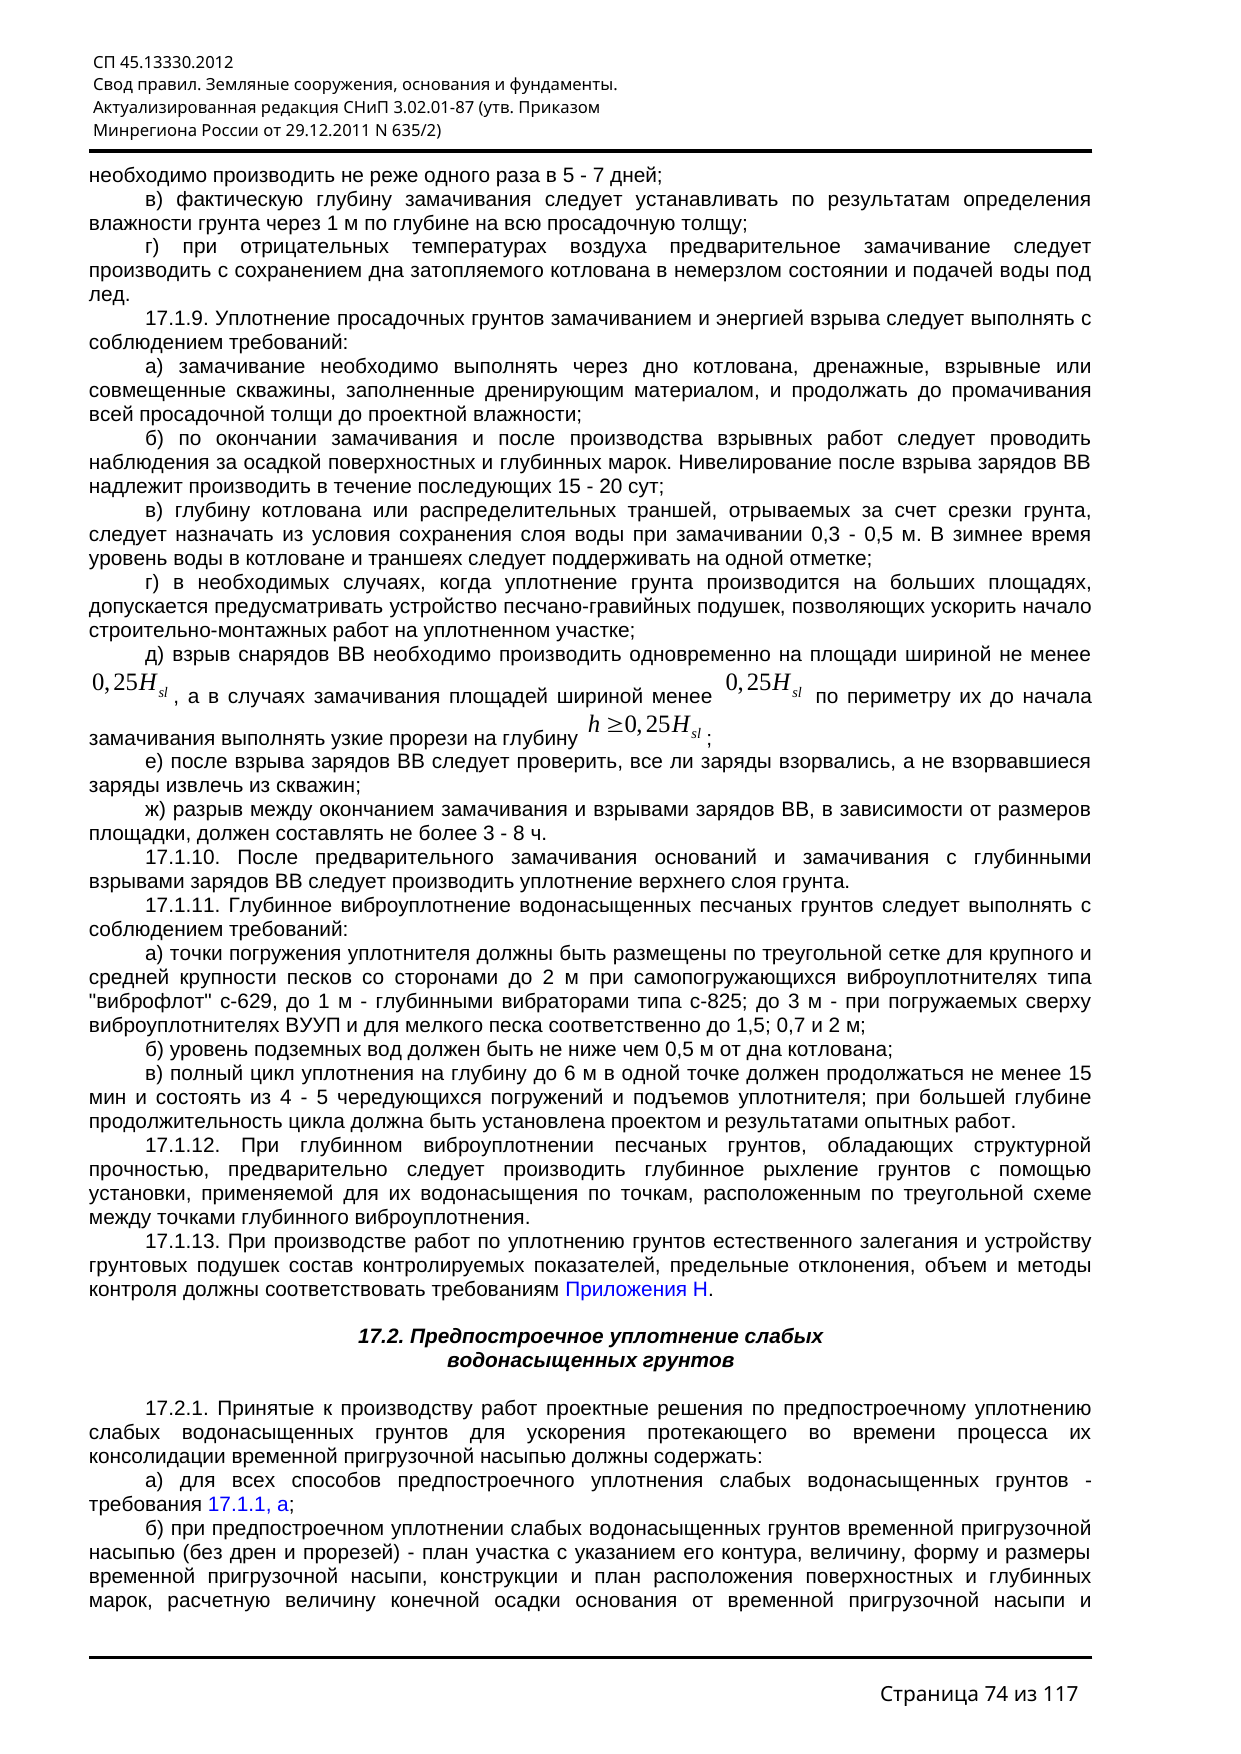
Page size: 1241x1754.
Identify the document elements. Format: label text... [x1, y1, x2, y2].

text а) замачивание необходимо выполнять через дно котлована, дренажные, взрывные или совмещенные скважины, заполненные дренирующим материалом, и продолжать до промачивания всей просадочной толщи до проектной влажности; [89, 354, 1092, 426]
text 17.2.1. Принятые к производству работ проектные решения по предпостроечному уплотнению слабых водонасыщенных грунтов для ускорения протекающего во времени процесса их консолидации временной пригрузочной насыпью должны содержать: [89, 1396, 1092, 1468]
text г) в необходимых случаях, когда уплотнение грунта производится на больших площадях, допускается предусматривать устройство песчано-гравийных подушек, позволяющих ускорить начало строительно-монтажных работ на уплотненном участке; [89, 570, 1092, 642]
text а) для всех способов предпостроечного уплотнения слабых водонасыщенных грунтов - требования 17.1.1, а; [89, 1468, 1092, 1516]
text 17.1.9. Уплотнение просадочных грунтов замачиванием и энергией взрыва следует выполнять с соблюдением требований: [89, 306, 1092, 354]
text б) по окончании замачивания и после производства взрывных работ следует проводить наблюдения за осадкой поверхностных и глубинных марок. Нивелирование после взрыва зарядов ВВ надлежит производить в течение последующих 15 - 20 сут; [89, 426, 1092, 498]
text в) фактическую глубину замачивания следует устанавливать по результатам определения влажности грунта через 1 м по глубине на всю просадочную толщу; [89, 186, 1092, 234]
text 17.1.12. При глубинном виброуплотнении песчаных грунтов, обладающих структурной прочностью, предварительно следует производить глубинное рыхление грунтов с помощью установки, применяемой для их водонасыщения по точкам, расположенным по треугольной схеме между точками глубинного виброуплотнения. [89, 1133, 1092, 1228]
text е) после взрыва зарядов ВВ следует проверить, все ли заряды взорвались, а не взорвавшиеся заряды извлечь из скважин; [89, 749, 1092, 797]
text ж) разрыв между окончанием замачивания и взрывами зарядов ВВ, в зависимости от размеров площадки, должен составлять не более 3 - 8 ч. [89, 797, 1092, 845]
text 17.1.11. Глубинное виброуплотнение водонасыщенных песчаных грунтов следует выполнять с соблюдением требований: [89, 893, 1092, 941]
text в) полный цикл уплотнения на глубину до 6 м в одной точке должен продолжаться не менее 15 мин и состоять из 4 - 5 чередующихся погружений и подъемов уплотнителя; при большей глубине продолжительность цикла должна быть установлена проектом и результатами опытных работ. [89, 1061, 1092, 1133]
text 17.1.13. При производстве работ по уплотнению грунтов естественного залегания и устройству грунтовых подушек состав контролируемых показателей, предельные отклонения, объем и методы контроля должны соответствовать требованиям Приложения Н. [89, 1228, 1092, 1300]
text г) при отрицательных температурах воздуха предварительное замачивание следует производить с сохранением дна затопляемого котлована в немерзлом состоянии и подачей воды под лед. [89, 234, 1092, 306]
text б) уровень подземных вод должен быть не ниже чем 0,5 м от дна котлована; [89, 1037, 1092, 1061]
text в) глубину котлована или распределительных траншей, отрываемых за счет срезки грунта, следует назначать из условия сохранения слоя воды при замачивании 0,3 - 0,5 м. В зимнее время уровень воды в котловане и траншеях следует поддерживать на одной отметке; [89, 498, 1092, 570]
text а) точки погружения уплотнителя должны быть размещены по треугольной сетке для крупного и средней крупности песков со сторонами до 2 м при самопогружающихся виброуплотнителях типа "виброфлот" с-629, до 1 м - глубинными вибраторами типа с-825; до 3 м - при погружаемых сверху виброуплотнителях ВУУП и для мелкого песка соответственно до 1,5; 0,7 и 2 м; [89, 941, 1092, 1037]
text 17.1.10. После предварительного замачивания оснований и замачивания с глубинными взрывами зарядов ВВ следует производить уплотнение верхнего слоя грунта. [89, 845, 1092, 893]
text д) взрыв снарядов ВВ необходимо производить одновременно на площади шириной не менее , а в случаях замачивания площадей шириной менее по периметру их до начала замачивания выполнять узкие прорези на глубину ; [89, 642, 1092, 749]
text 17.2. Предпостроечное уплотнение слабых [89, 1324, 1092, 1348]
text водонасыщенных грунтов [89, 1348, 1092, 1372]
